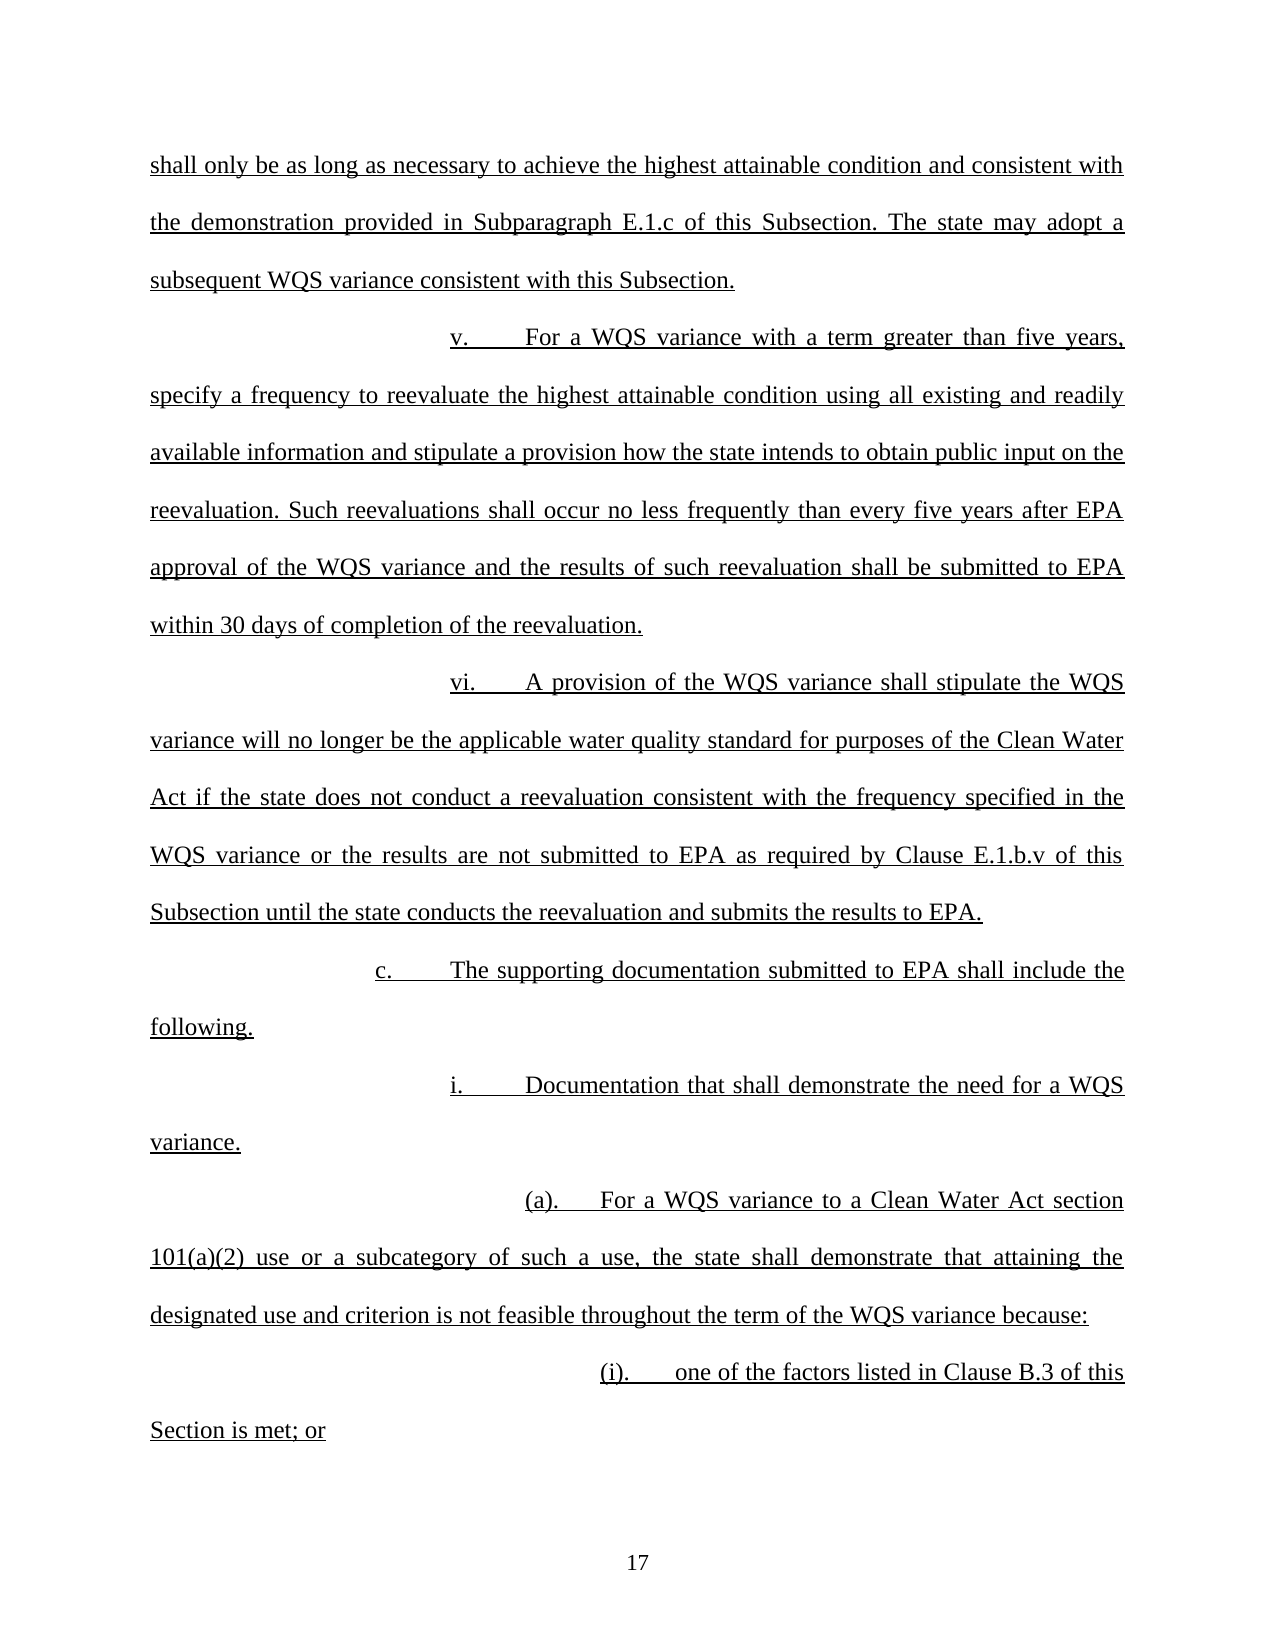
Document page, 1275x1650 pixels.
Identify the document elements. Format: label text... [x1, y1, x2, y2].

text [150, 150, 1125, 232]
text v. For a WQS variance with a term greater than five years, specify a frequency to reevaluate the highest attainable condition using all existing and readily available information and stipulate a provision how the state intends to obtain public input on the reevaluation. Such reevaluations shall occur no less frequently than every five years after EPA approval of the WQS variance and the results of such reevaluation shall be submitted to EPA within 30 days of completion of the reevaluation. [150, 579, 1125, 639]
text (a). For a WQS variance to a Clean Water Act section 101(a)(2) use or a subcategory of such a use, the state shall demonstrate that attaining the designated use and criterion is not feasible throughout the term of the WQS variance because: [150, 1185, 1125, 1329]
text vi. A provision of the WQS variance shall stipulate the WQS variance will no longer be the applicable water quality standard for purposes of the Clean Water Act if the state does not conduct a reevaluation consistent with the frequency specified in the WQS variance or the results are not submitted to EPA as required by Clause E.1.b.v of this Subsection until the state conducts the reevaluation and submits the results to EPA. [150, 809, 1125, 926]
text c. The supporting documentation submitted to EPA shall include the following. [150, 955, 1125, 1041]
text v. For a WQS variance with a term greater than five years, specify a frequency to reevaluate the highest attainable condition using all existing and readily available information and stipulate a provision how the state intends to obtain public input on the reevaluation. Such reevaluations shall occur no less frequently than every five years after EPA approval of the WQS variance and the results of such reevaluation shall be submitted to EPA within 30 days of completion of the reevaluation. [150, 406, 1125, 462]
text (i). one of the factors listed in Clause B.3 of this Section is met; or [150, 1357, 1125, 1444]
text v. For a WQS variance with a term greater than five years, specify a frequency to reevaluate the highest attainable condition using all existing and readily available information and stipulate a provision how the state intends to obtain public input on the reevaluation. Such reevaluations shall occur no less frequently than every five years after EPA approval of the WQS variance and the results of such reevaluation shall be submitted to EPA within 30 days of completion of the reevaluation. [150, 464, 1125, 577]
text v. For a WQS variance with a term greater than five years, specify a frequency to reevaluate the highest attainable condition using all existing and readily available information and stipulate a provision how the state intends to obtain public input on the reevaluation. Such reevaluations shall occur no less frequently than every five years after EPA approval of the WQS variance and the results of such reevaluation shall be submitted to EPA within 30 days of completion of the reevaluation. [150, 322, 1125, 405]
text vi. A provision of the WQS variance shall stipulate the WQS variance will no longer be the applicable water quality standard for purposes of the Clean Water Act if the state does not conduct a reevaluation consistent with the frequency specified in the WQS variance or the results are not submitted to EPA as required by Clause E.1.b.v of this Subsection until the state conducts the reevaluation and submits the results to EPA. [150, 667, 1125, 807]
text i. Documentation that shall demonstrate the need for a WQS variance. [150, 1070, 1125, 1156]
